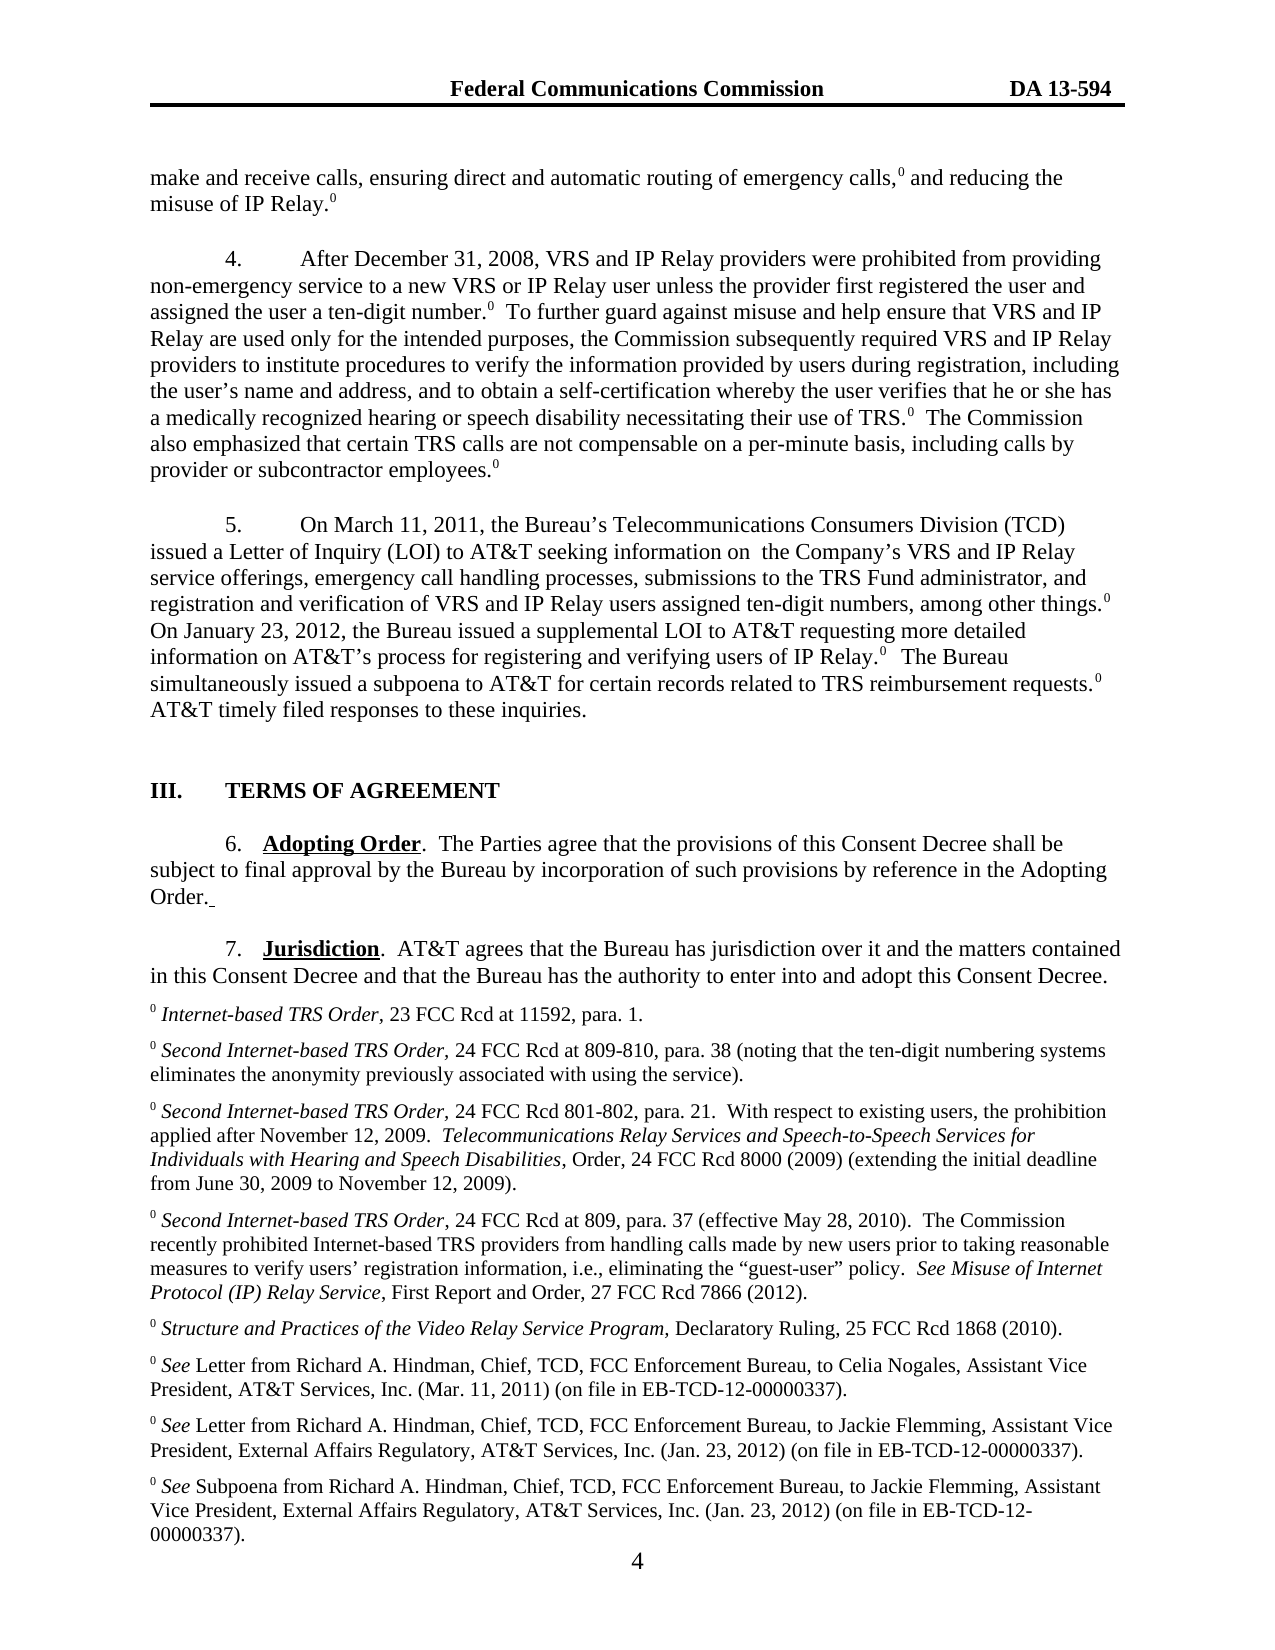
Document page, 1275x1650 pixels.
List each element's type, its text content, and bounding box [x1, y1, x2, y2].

list Jurisdiction. AT&T agrees that the Bureau has jurisdiction over it and the matters contained in this Consent Decree and that the Bureau has the authority to enter into and adopt this Consent Decree. [150, 936, 1125, 988]
text III. TERMS OF AGREEMENT [150, 777, 1125, 804]
list After December 31, 2008, VRS and IP Relay providers were prohibited from providing non-emergency service to a new VRS or IP Relay user unless the provider first registered the user and assigned the user a ten-digit number. To further guard against misuse and help ensure that VRS and IP Relay are used only for the intended purposes, the Commission subsequently required VRS and IP Relay providers to institute procedures to verify the information provided by users during registration, including the user’s name and address, and to obtain a self-certification whereby the user verifies that he or she has a medically recognized hearing or speech disability necessitating their use of TRS. The Commission also emphasized that certain TRS calls are not compensable on a per-minute basis, including calls by provider or subcontractor employees. [150, 246, 1125, 483]
list Adopting Order. The Parties agree that the provisions of this Consent Decree shall be subject to final approval by the Bureau by incorporation of such provisions by reference in the Adopting Order. [150, 830, 1125, 909]
list On March 11, 2011, the Bureau’s Telecommunications Consumers Division (TCD) issued a Letter of Inquiry (LOI) to AT&T seeking information on the Company’s VRS and IP Relay service offerings, emergency call handling processes, submissions to the TRS Fund administrator, and registration and verification of VRS and IP Relay users assigned ten-digit numbers, among other things. On January 23, 2012, the Bureau issued a supplemental LOI to AT&T requesting more detailed information on AT&T’s process for registering and verifying users of IP Relay. The Bureau simultaneously issued a subpoena to AT&T for certain records related to TRS reimbursement requests. AT&T timely filed responses to these inquiries. [150, 511, 1125, 722]
list The Commission has approved various forms of TRS, including traditional Text telephone (TTY), VRS, and IP Relay. The Commission also has taken numerous steps to protect the TRS Fund from abuse and ensure that it only covers the cost of compensable minutes generated by eligible users. In 2008, the Commission adopted a new numbering system to assign VRS and IP Relay users ten-digit numbers linked to the North American Numbering Plan. These dedicated numbers are similar to the telephone numbers used by persons without disabilities, allowing VRS and IP Relay users to more easily make and receive calls, ensuring direct and automatic routing of emergency calls, and reducing the misuse of IP Relay. [150, 164, 1125, 217]
